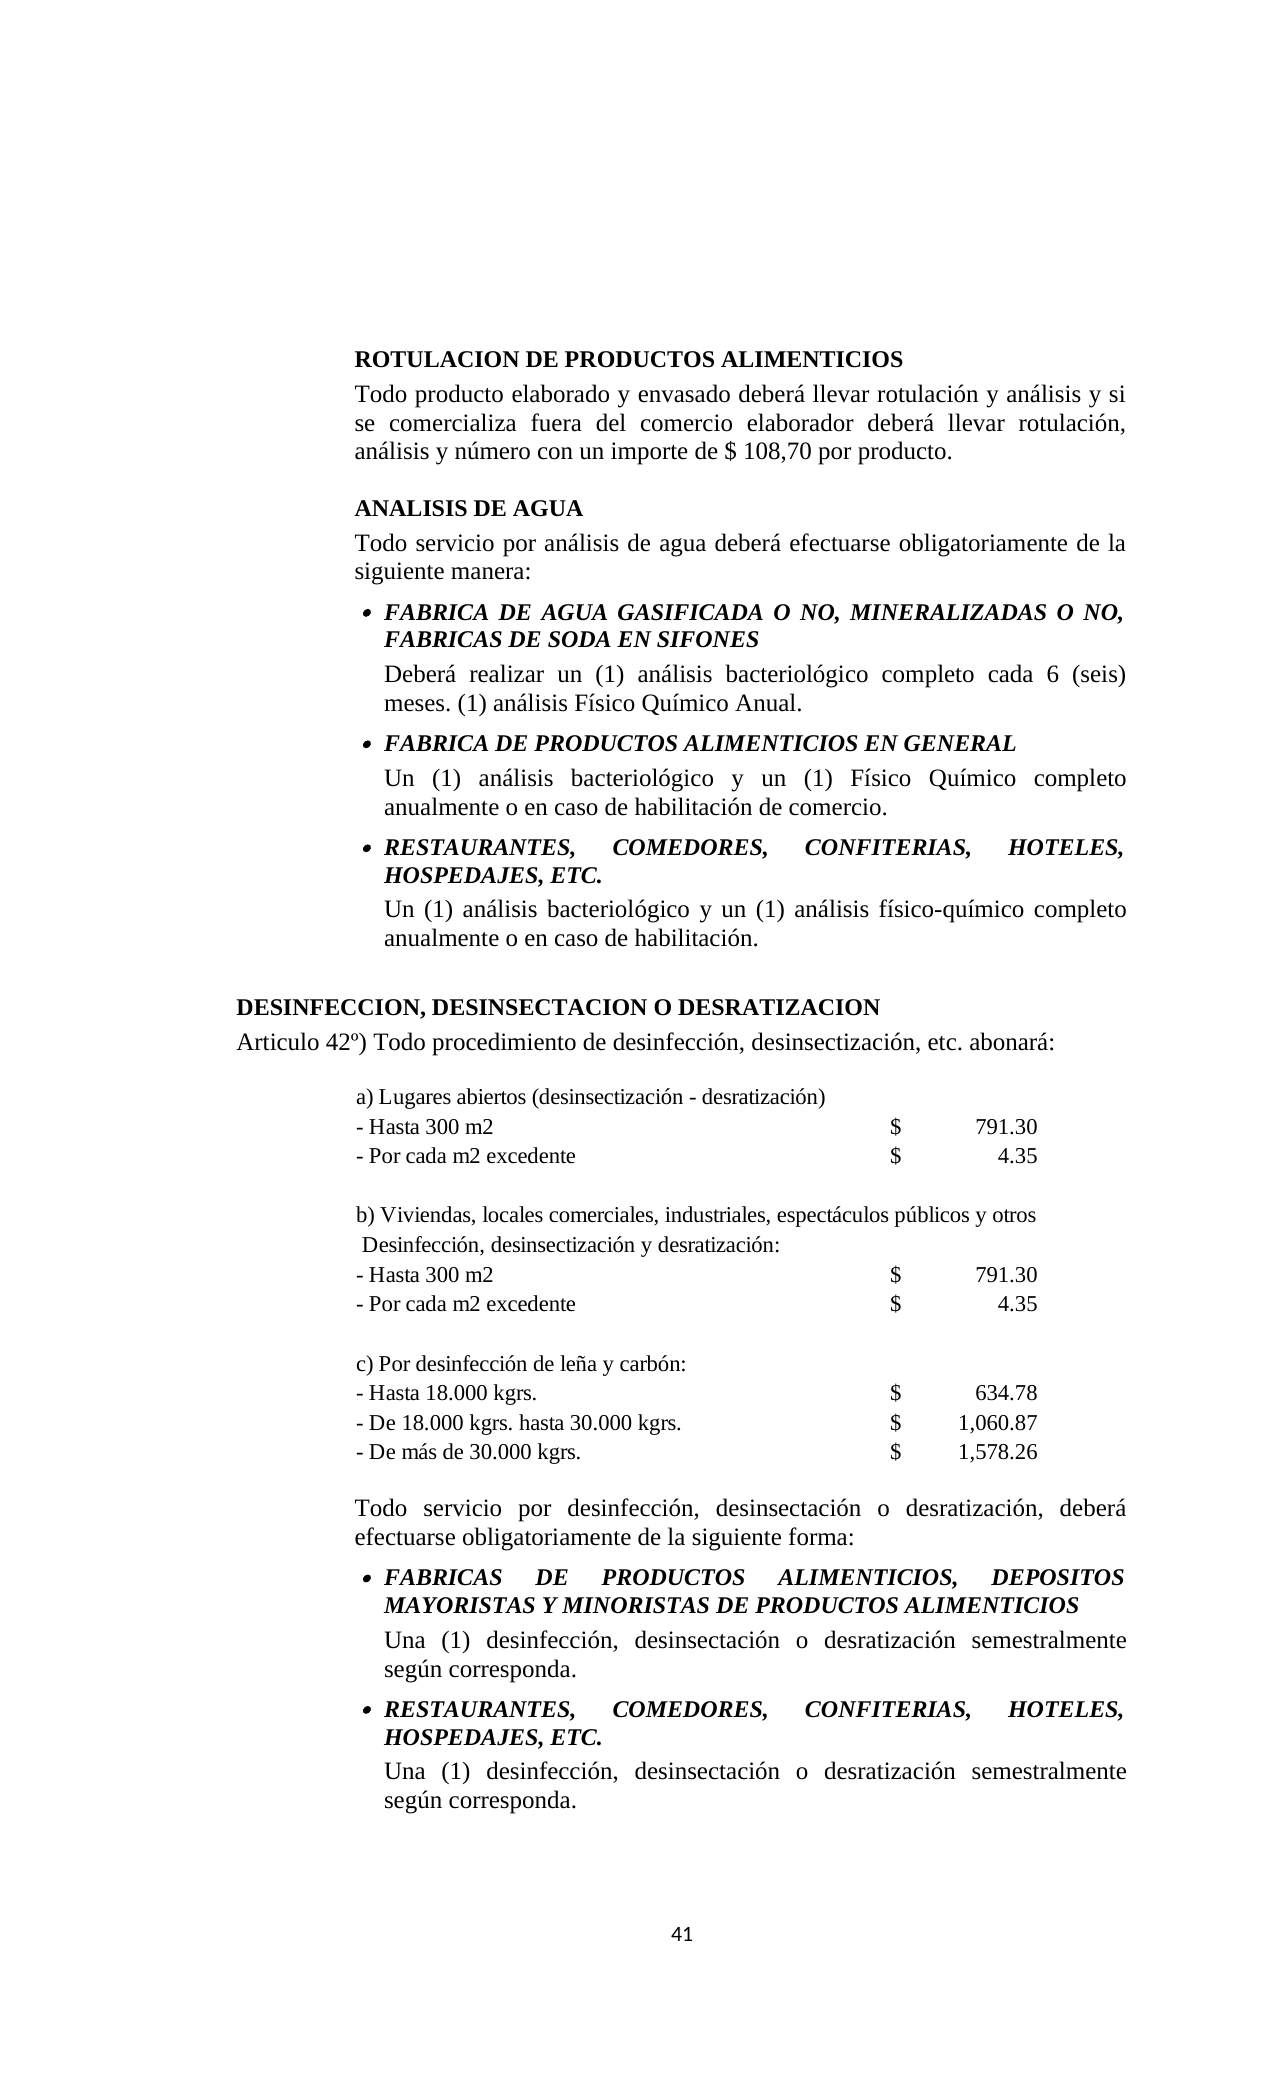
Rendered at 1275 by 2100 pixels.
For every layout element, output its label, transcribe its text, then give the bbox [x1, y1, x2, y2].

text Todo servicio por desinfección, desinsectación o desratización, deberá efectuarse obligatoriamente de la siguiente forma: [354, 1493, 1127, 1551]
list RESTAURANTES, COMEDORES, CONFITERIAS, HOTELES, HOSPEDAJES, ETC. [361, 1695, 1127, 1750]
list RESTAURANTES, COMEDORES, CONFITERIAS, HOTELES, HOSPEDAJES, ETC. [361, 833, 1127, 888]
text Todo producto elaborado y envasado deberá llevar rotulación y análisis y si se comercializa fuera del comercio elaborador deberá llevar rotulación, análisis y número con un importe de $ 108,70 por producto. [354, 379, 1127, 465]
text Una (1) desinfección, desinsectación o desratización semestralmente según corresponda. [384, 1756, 1127, 1814]
text Un (1) análisis bacteriológico y un (1) análisis físico-químico completo anualmente o en caso de habilitación. [384, 894, 1127, 952]
list FABRICAS DE PRODUCTOS ALIMENTICIOS, DEPOSITOS MAYORISTAS Y MINORISTAS DE PRODUCTOS ALIMENTICIOS [361, 1563, 1127, 1619]
text ANALISIS DE AGUA [354, 494, 1127, 522]
text Deberá realizar un (1) análisis bacteriológico completo cada 6 (seis) meses. (1) análisis Físico Químico Anual. [384, 659, 1127, 717]
text Un (1) análisis bacteriológico y un (1) Físico Químico completo anualmente o en caso de habilitación de comercio. [384, 763, 1127, 821]
text Todo servicio por análisis de agua deberá efectuarse obligatoriamente de la siguiente manera: [354, 528, 1127, 585]
text Articulo 42º) Todo procedimiento de desinfección, desinsectización, etc. abonará: [236, 1027, 1127, 1056]
text Una (1) desinfección, desinsectación o desratización semestralmente según corresponda. [384, 1625, 1127, 1682]
text ROTULACION DE PRODUCTOS ALIMENTICIOS [354, 345, 1127, 373]
list FABRICA DE PRODUCTOS ALIMENTICIOS EN GENERAL [361, 729, 1127, 757]
text DESINFECCION, DESINSECTACION O DESRATIZACION [236, 993, 1127, 1021]
list FABRICA DE AGUA GASIFICADA O NO, MINERALIZADAS O NO, FABRICAS DE SODA EN SIFONES [361, 598, 1127, 653]
